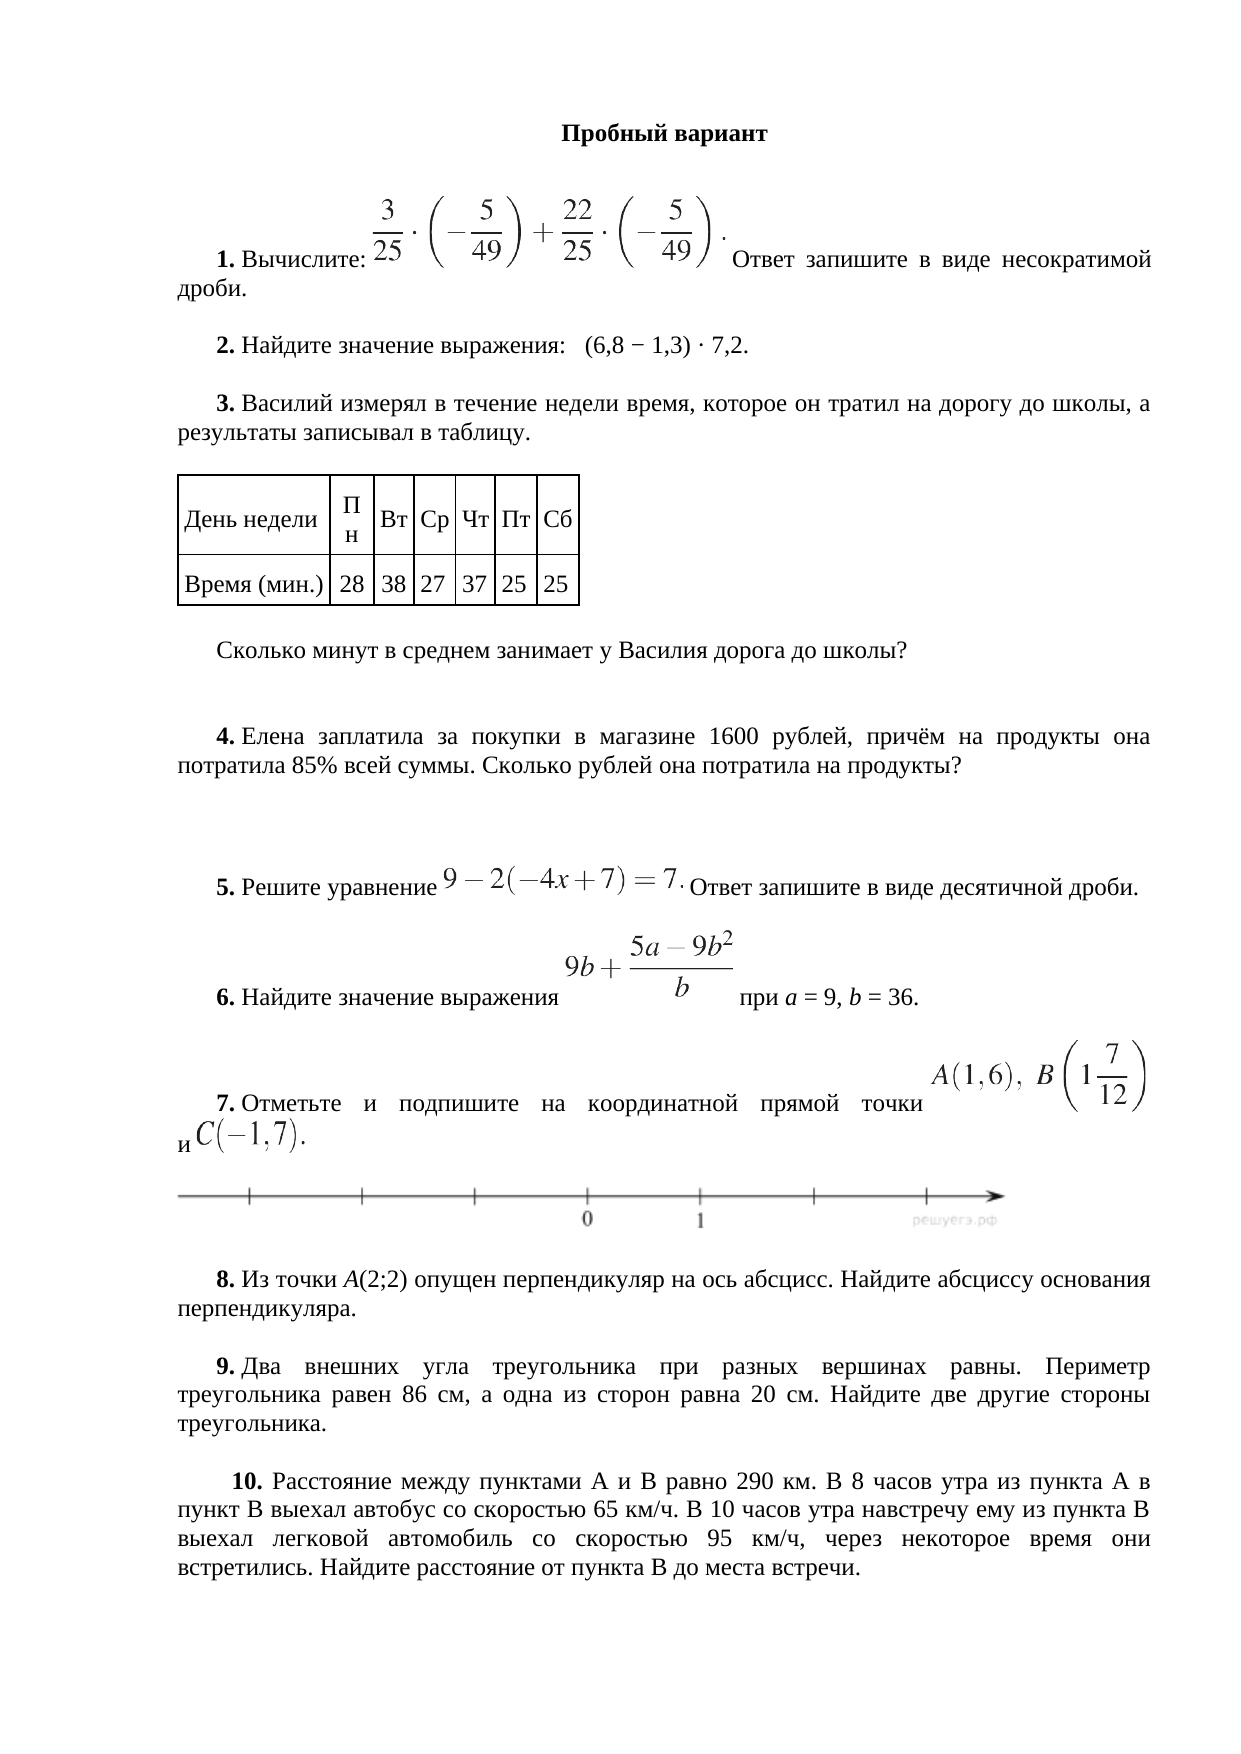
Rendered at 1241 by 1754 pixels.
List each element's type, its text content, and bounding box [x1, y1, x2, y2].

text 7. Отметьте и подпишите на координатной прямой точки и [177, 1040, 1152, 1158]
table_header Пн [331, 476, 373, 554]
picture [930, 1040, 1146, 1112]
text 6. Найдите значение выражения при a = 9, b = 36. [177, 929, 1152, 1011]
picture [443, 864, 683, 895]
text Сколько минут в среднем занимает у Василия дорога до школы? [177, 635, 1152, 663]
table_cell 27 [415, 555, 455, 604]
text 2. Найдите значение выражения: (6,8 − 1,3) · 7,2. [177, 331, 1152, 359]
table_cell 25 [538, 555, 578, 604]
picture [372, 196, 726, 268]
table_cell Время (мин.) [179, 555, 329, 604]
text 5. Решите уравнение Ответ запишите в виде десятичной дроби. [177, 865, 1152, 900]
table_header Пт [496, 476, 536, 554]
table_cell 37 [456, 555, 494, 604]
text 8. Из точки А(2;2) опущен перпендикуляр на ось абсцисс. Найдите абсциссу основания перпендикуляра. [177, 1264, 1152, 1322]
text 9. Два внешних угла треугольника при разных вершинах равны. Периметр треугольника равен 86 см, а одна из сторон равна 20 см. Найдите две другие стороны треугольника. [177, 1351, 1152, 1437]
text 3. Василий измерял в течение недели время, которое он тратил на дорогу до школы, а результаты записывал в таблицу. [177, 388, 1152, 446]
text 10. Расстояние между пунктами А и В равно 290 км. В 8 часов утра из пункта А в пункт В выехал автобус со скоростью 65 км/ч. В 10 часов утра навстречу ему из пункта В выехал легковой автомобиль со скоростью 95 км/ч, через некоторое время они встретились. Найдите расстояние от пункта В до места встречи. [177, 1466, 1152, 1581]
text 1. Вычислите: Ответ запишите в виде несократимой дроби. [177, 196, 1152, 302]
picture [196, 1117, 305, 1153]
table_header Чт [456, 476, 494, 554]
picture [177, 1186, 1009, 1236]
table_header Вт [375, 476, 413, 554]
text Пробный вариант [177, 118, 1152, 177]
picture [565, 929, 733, 1006]
table_header День недели [179, 476, 329, 554]
text 4. Елена заплатила за покупки в магазине 1600 рублей, причём на продукты она потратила 85% всей суммы. Сколько рублей она потратила на продукты? [177, 721, 1152, 778]
table_header Сб [538, 476, 578, 554]
table_cell 38 [375, 555, 413, 604]
table_cell 25 [496, 555, 536, 604]
table_cell 28 [331, 555, 373, 604]
table_header Ср [415, 476, 455, 554]
